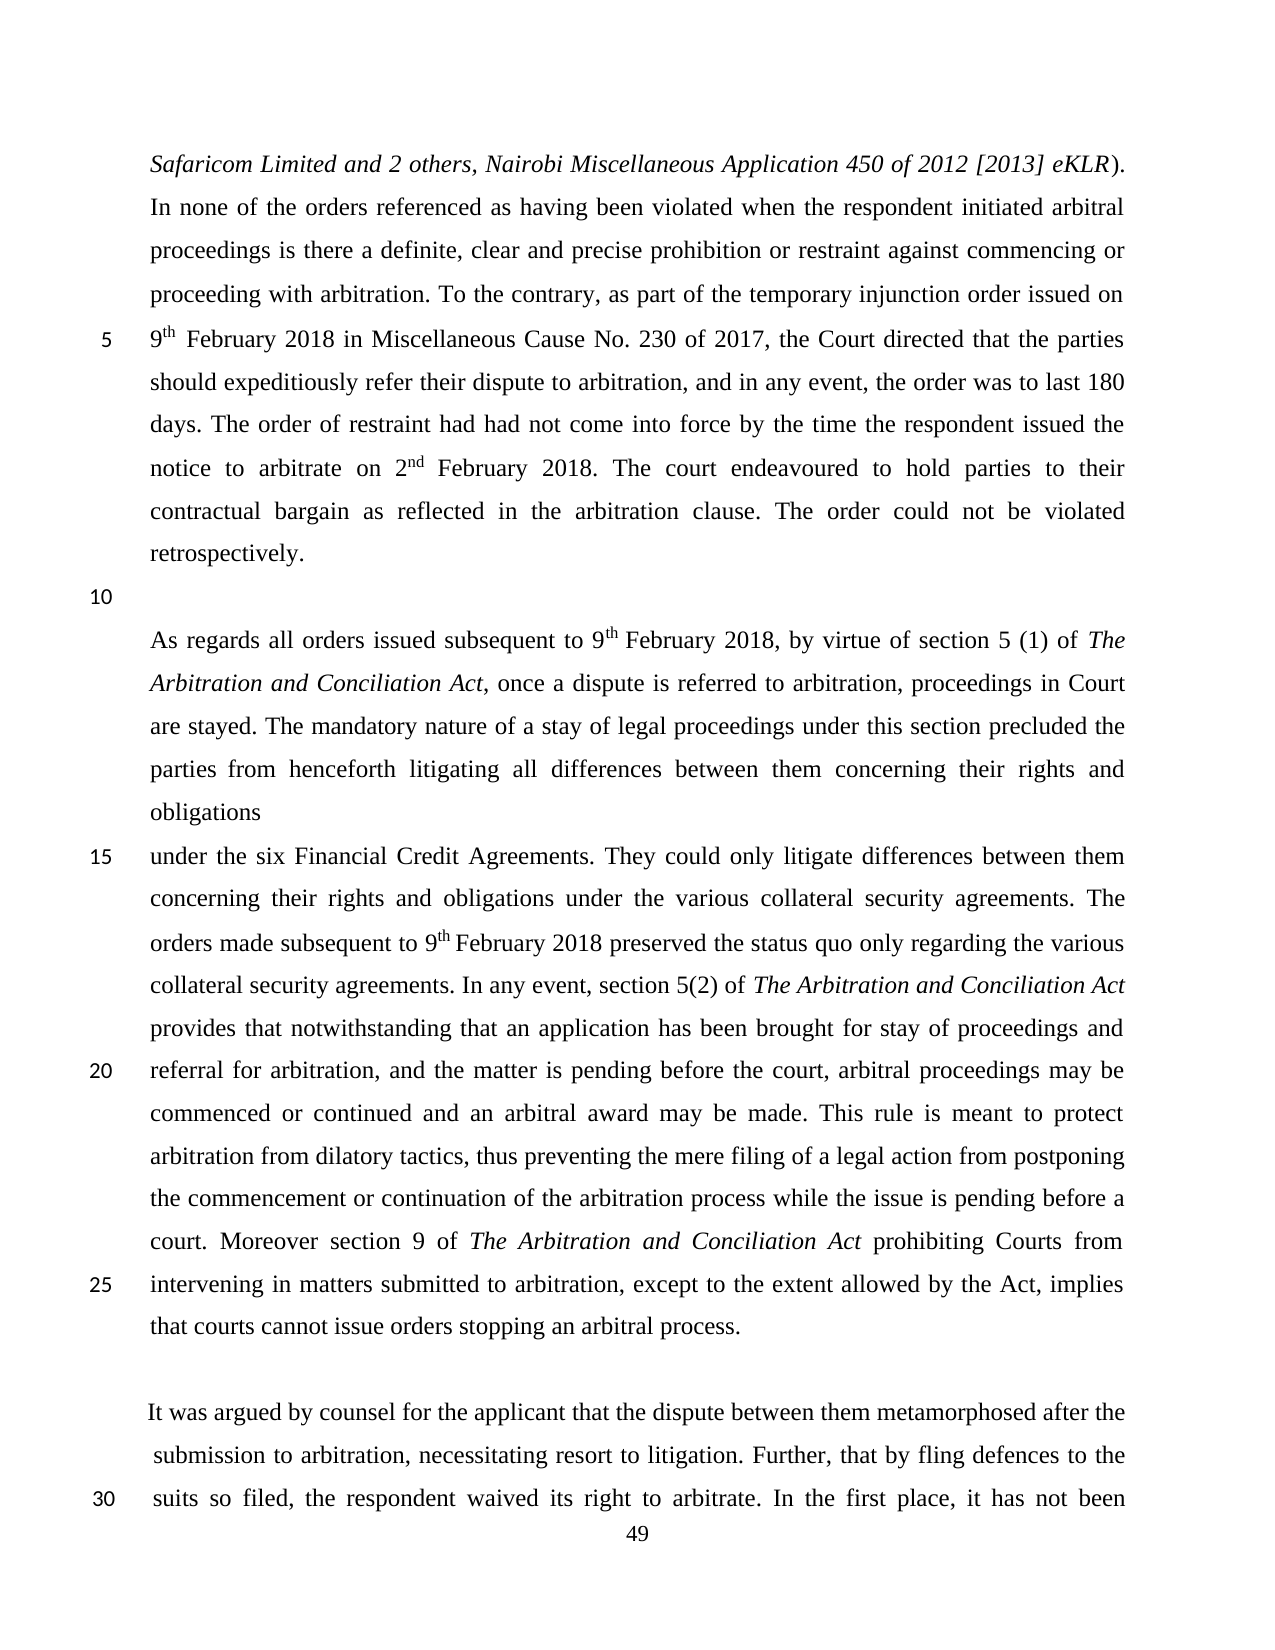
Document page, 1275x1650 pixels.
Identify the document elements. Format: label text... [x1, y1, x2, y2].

text 5 9th February 2018 in Miscellaneous Cause No. 230 of 2017, the Court directed that the parties should expeditiously refer their dispute to arbitration, and in any event, the order was to last 180 days. The order of restraint had had not come into force by the time the respondent issued the notice to arbitrate on 2nd February 2018. The court endeavoured to hold parties to their contractual bargain as reflected in the arbitration clause. The order could not be violated retrospectively. [101, 322, 1125, 567]
text 15 under the six Financial Credit Agreements. They could only litigate differences between them concerning their rights and obligations under the various collateral security agreements. The orders made subsequent to 9th February 2018 preserved the status quo only regarding the various collateral security agreements. In any event, section 5(2) of The Arbitration and Conciliation Act provides that notwithstanding that an application has been brought for stay of proceedings and [89, 841, 1125, 1042]
text 25 intervening in matters submitted to arbitration, except to the extent allowed by the Act, implies that courts cannot issue orders stopping an arbitral process. [89, 1269, 1125, 1340]
text As regards all orders issued subsequent to 9th February 2018, by virtue of section 5 (1) of The Arbitration and Conciliation Act, once a dispute is referred to arbitration, proceedings in Court are stayed. The mandatory nature of a stay of legal proceedings under this section precluded the parties from henceforth litigating all differences between them concerning their rights and obligations [150, 623, 1125, 826]
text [89, 1483, 1125, 1513]
text 20 referral for arbitration, and the matter is pending before the court, arbitral proceedings may be commenced or continued and an arbitral award may be made. This rule is meant to protect arbitration from dilatory tactics, thus preventing the mere filing of a legal action from postponing the commencement or continuation of the arbitration process while the issue is pending before a court. Moreover section 9 of The Arbitration and Conciliation Act prohibiting Courts from [89, 1055, 1126, 1254]
text 10 [89, 582, 1137, 610]
text It was argued by counsel for the applicant that the dispute between them metamorphosed after the submission to arbitration, necessitating resort to litigation. Further, that by fling defences to the [77, 1397, 1125, 1469]
text Safaricom Limited and 2 others, Nairobi Miscellaneous Application 450 of 2012 [2013] eKLR). In none of the orders referenced as having been violated when the respondent initiated arbitral proceedings is there a definite, clear and precise prohibition or restraint against commencing or proceeding with arbitration. To the contrary, as part of the temporary injunction order issued on [150, 149, 1125, 307]
